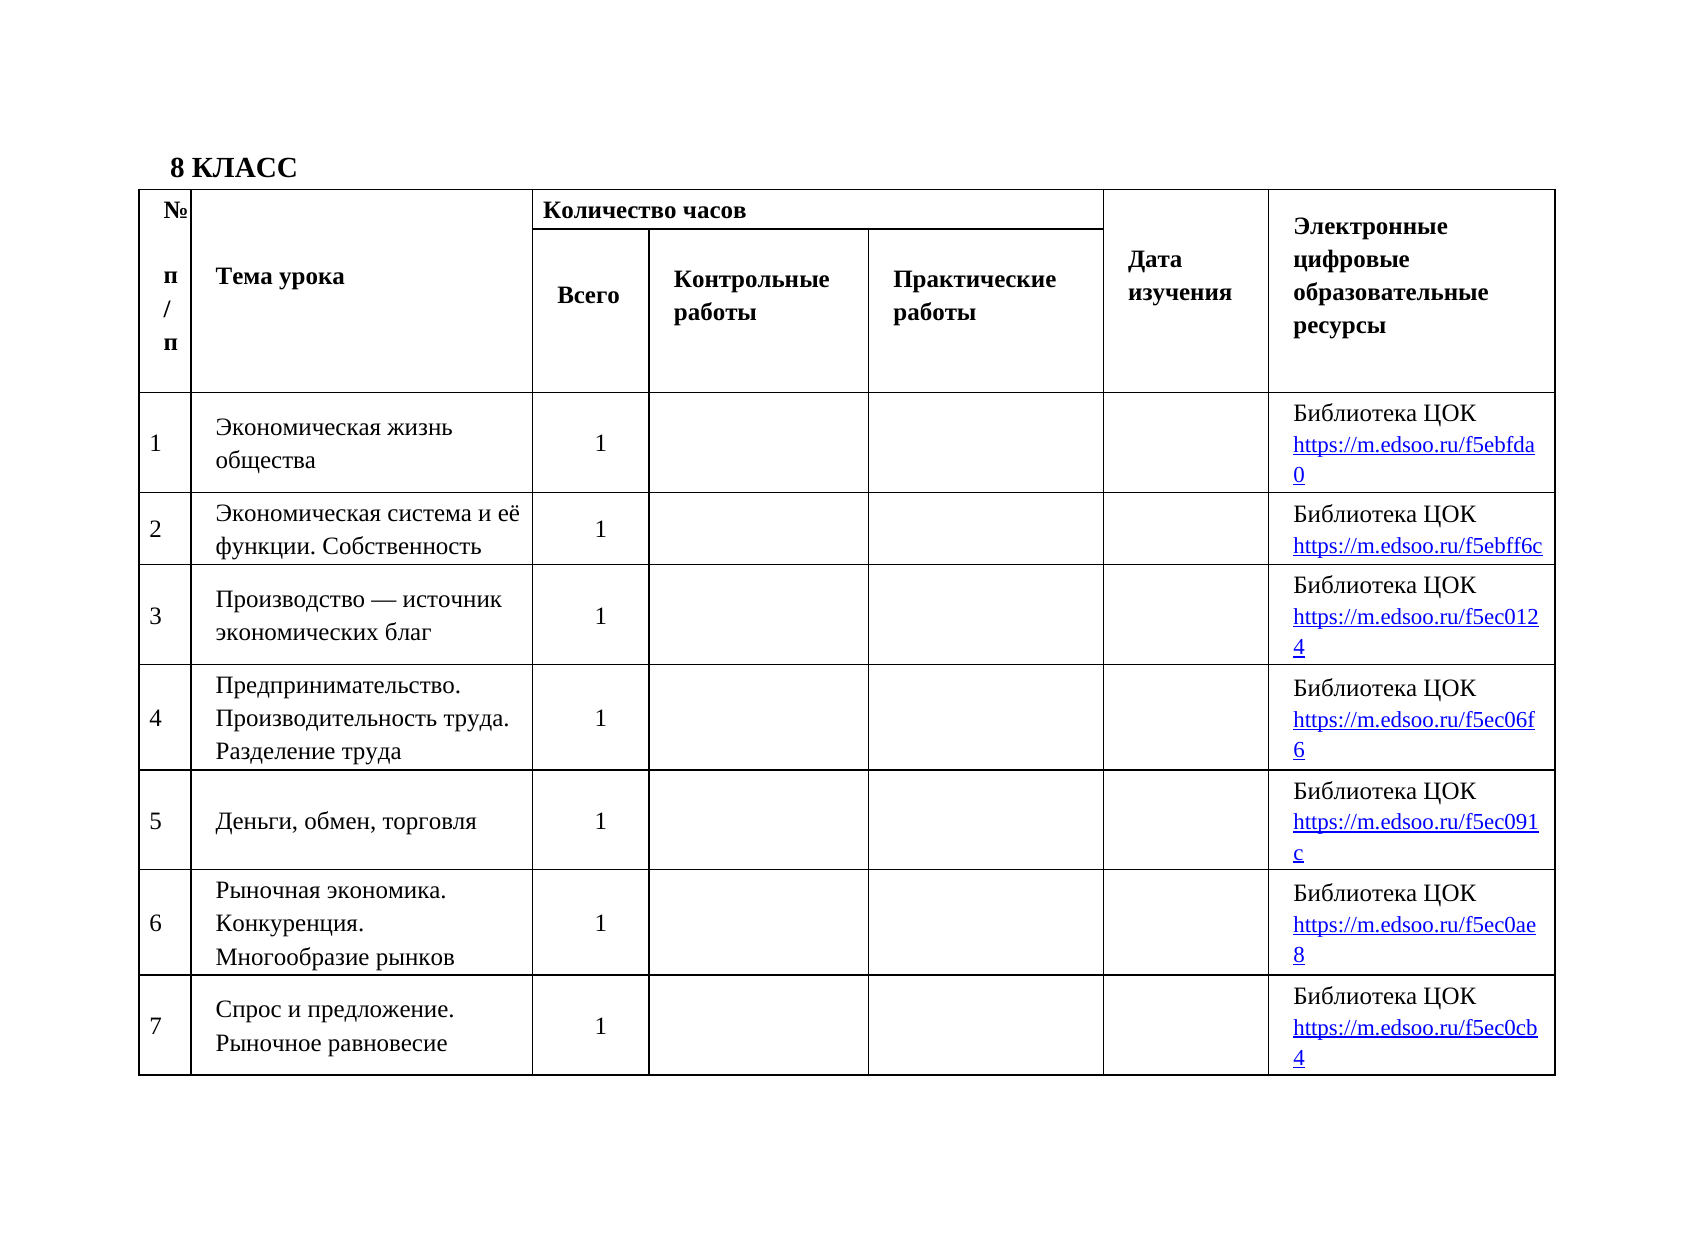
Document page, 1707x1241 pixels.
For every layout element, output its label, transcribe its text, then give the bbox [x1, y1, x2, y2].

text 8 КЛАСС [162, 150, 1557, 183]
table_cell Производство — источник экономических благ [192, 565, 532, 663]
table_cell 1 [533, 976, 648, 1074]
table_cell 2 [140, 493, 190, 564]
table_cell 1 [533, 393, 648, 491]
table_cell 6 [140, 870, 190, 974]
table_header Дата изучения [1104, 190, 1268, 392]
table_cell Практические работы [869, 230, 1103, 392]
table_cell [1104, 870, 1268, 974]
table_cell [650, 870, 868, 974]
table_header Электронные цифровые образовательные ресурсы [1269, 190, 1554, 392]
table_header Тема урока [192, 190, 532, 392]
table_cell Библиотека ЦОК https://m.edsoo.ru/f5ec0124 [1269, 565, 1554, 663]
table_cell [650, 771, 868, 869]
table_cell [869, 771, 1103, 869]
table_cell 1 [533, 870, 648, 974]
table_cell [1104, 565, 1268, 663]
table_cell [869, 493, 1103, 564]
table_cell Экономическая система и её функции. Собственность [192, 493, 532, 564]
table_cell Экономическая жизнь общества [192, 393, 532, 491]
table_cell 3 [140, 565, 190, 663]
table_cell 4 [140, 665, 190, 769]
table_header № п/п [140, 190, 190, 392]
table_cell 1 [533, 665, 648, 769]
table_cell Библиотека ЦОК https://m.edsoo.ru/f5ebfda0 [1269, 393, 1554, 491]
table_cell Рыночная экономика. Конкуренция. Многообразие рынков [192, 870, 532, 974]
table_cell Библиотека ЦОК https://m.edsoo.ru/f5ebff6c [1269, 493, 1554, 564]
table_header Количество часов [533, 190, 1103, 228]
table_cell [1104, 393, 1268, 491]
table_cell [650, 565, 868, 663]
table_cell [1104, 665, 1268, 769]
table_cell [869, 870, 1103, 974]
table_cell [650, 976, 868, 1074]
table_cell 1 [533, 771, 648, 869]
table_cell [869, 565, 1103, 663]
table_cell Библиотека ЦОК https://m.edsoo.ru/f5ec06f6 [1269, 665, 1554, 769]
table_cell Спрос и предложение. Рыночное равновесие [192, 976, 532, 1074]
table_cell Библиотека ЦОК https://m.edsoo.ru/f5ec0cb4 [1269, 976, 1554, 1074]
table_cell [869, 665, 1103, 769]
table_cell 5 [140, 771, 190, 869]
table_cell [869, 393, 1103, 491]
table_cell 1 [140, 393, 190, 491]
table_cell [1104, 771, 1268, 869]
table_cell [1104, 493, 1268, 564]
table_cell [650, 393, 868, 491]
table_cell [1104, 976, 1268, 1074]
table_cell [869, 976, 1103, 1074]
table_cell Библиотека ЦОК https://m.edsoo.ru/f5ec091c [1269, 771, 1554, 869]
table_cell Контрольные работы [650, 230, 868, 392]
table_cell [650, 493, 868, 564]
table_cell 1 [533, 565, 648, 663]
table_cell 1 [533, 493, 648, 564]
table_cell 7 [140, 976, 190, 1074]
table_cell Всего [533, 230, 648, 392]
table_cell Деньги, обмен, торговля [192, 771, 532, 869]
table_cell Библиотека ЦОК https://m.edsoo.ru/f5ec0ae8 [1269, 870, 1554, 974]
table_cell [650, 665, 868, 769]
table_cell Предпринимательство. Производительность труда. Разделение труда [192, 665, 532, 769]
